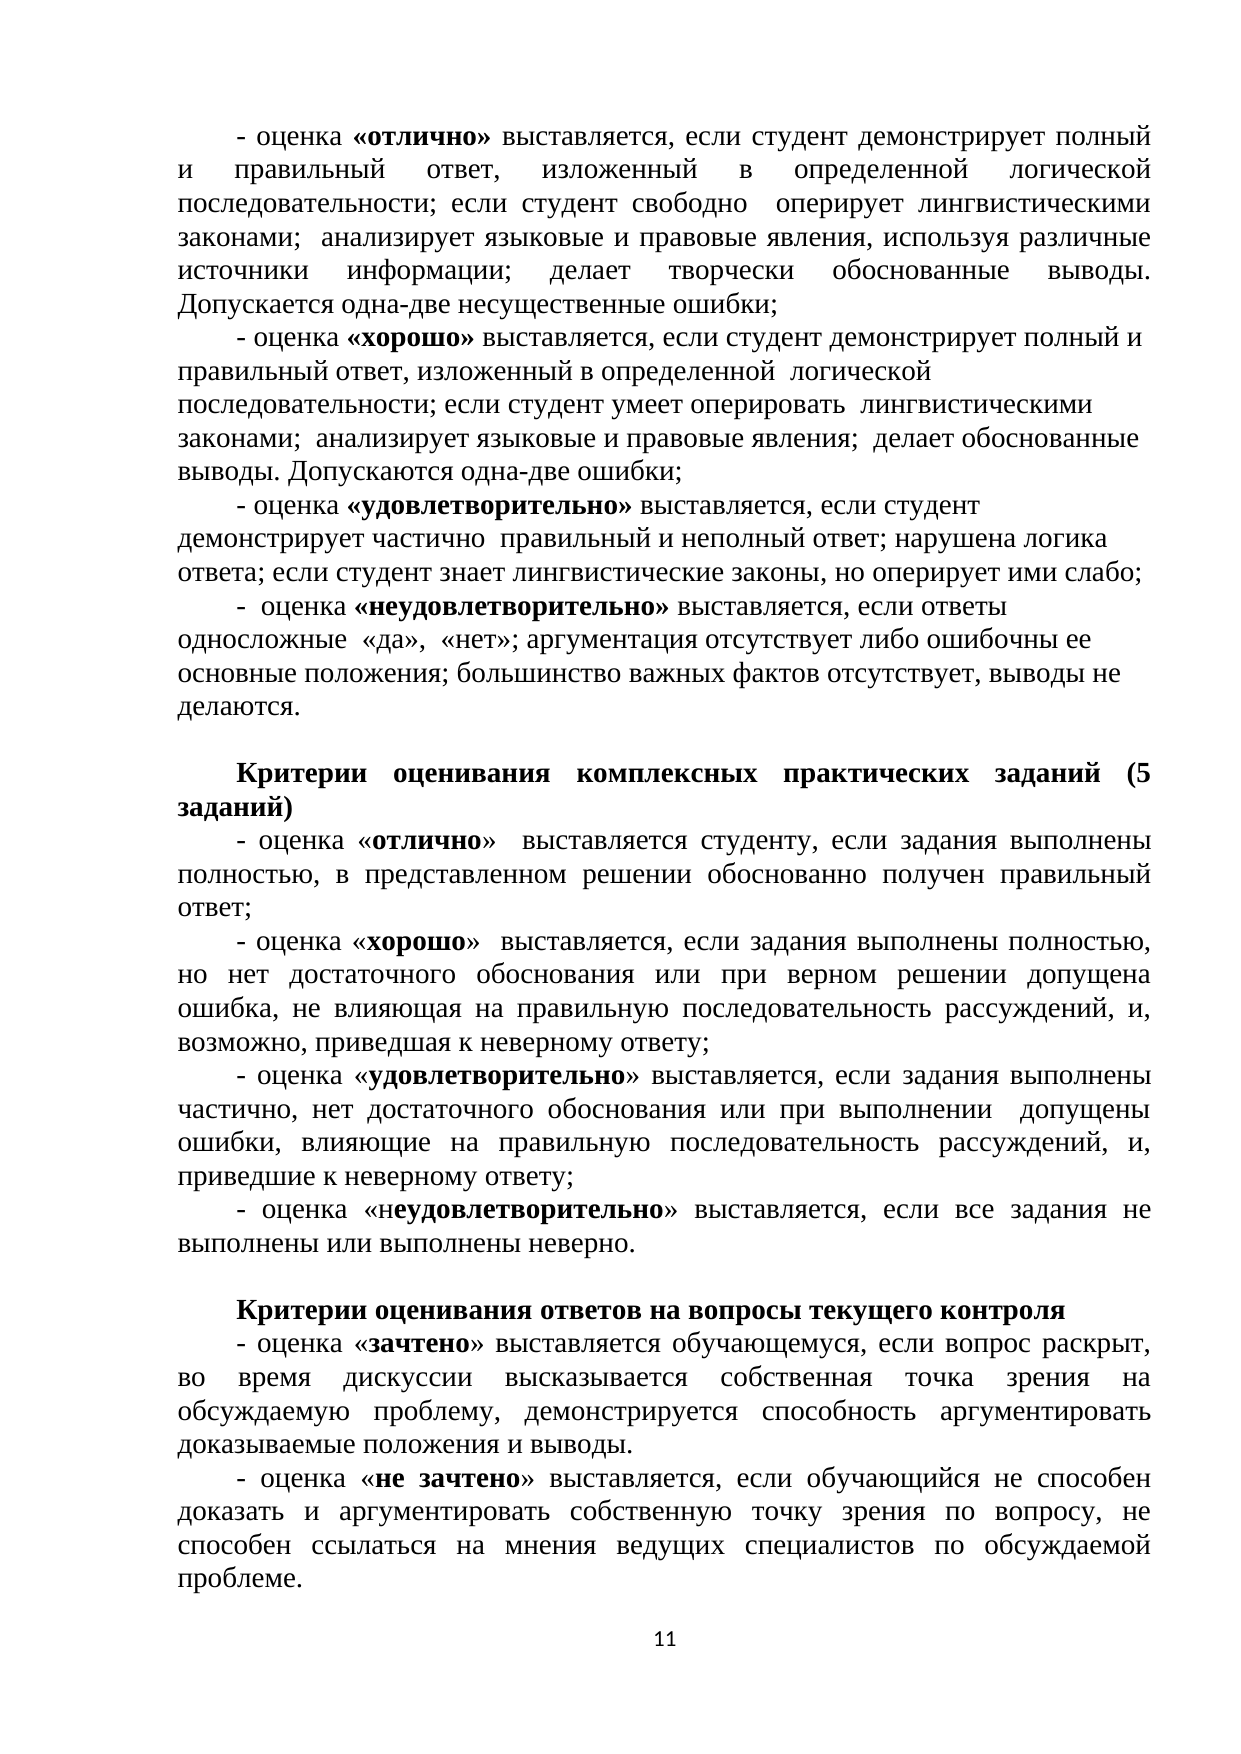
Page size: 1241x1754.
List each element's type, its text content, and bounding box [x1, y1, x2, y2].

text - оценка «неудовлетворительно» выставляется, если все задания не выполнены или выполнены неверно. [177, 1191, 1152, 1258]
text - оценка «удовлетворительно» выставляется, если студент демонстрирует частично правильный и неполный ответ; нарушена логика ответа; если студент знает лингвистические законы, но оперирует ими слабо; [177, 487, 1152, 588]
text - оценка «отлично» выставляется студенту, если задания выполнены полностью, в представленном решении обоснованно получен правильный ответ; [177, 822, 1152, 923]
text - оценка «отлично» выставляется, если студент демонстрирует полный и правильный ответ, изложенный в определенной логической последовательности; если студент свободно оперирует лингвистическими законами; анализирует языковые и правовые явления, используя различные источники информации; делает творчески обоснованные выводы. Допускается одна-две несущественные ошибки; [177, 118, 1152, 319]
text Критерии оценивания комплексных практических заданий (5 заданий) [177, 755, 1152, 822]
text - оценка «хорошо» выставляется, если задания выполнены полностью, но нет достаточного обоснования или при верном решении допущена ошибка, не влияющая на правильную последовательность рассуждений, и, возможно, приведшая к неверному ответу; [177, 923, 1152, 1057]
text Критерии оценивания ответов на вопросы текущего контроля [177, 1292, 1152, 1326]
text - оценка «хорошо» выставляется, если студент демонстрирует полный и правильный ответ, изложенный в определенной логической последовательности; если студент умеет оперировать лингвистическими законами; анализирует языковые и правовые явления; делает обоснованные выводы. Допускаются одна-две ошибки; [177, 319, 1152, 487]
text - оценка «неудовлетворительно» выставляется, если ответы односложные «да», «нет»; аргументация отсутствует либо ошибочны ее основные положения; большинство важных фактов отсутствует, выводы не делаются. [177, 588, 1152, 722]
text - оценка «зачтено» выставляется обучающемуся, если вопрос раскрыт, во время дискуссии высказывается собственная точка зрения на обсуждаемую проблему, демонстрируется способность аргументировать доказываемые положения и выводы. [177, 1326, 1152, 1460]
text - оценка «удовлетворительно» выставляется, если задания выполнены частично, нет достаточного обоснования или при выполнении допущены ошибки, влияющие на правильную последовательность рассуждений, и, приведшие к неверному ответу; [177, 1057, 1152, 1191]
text - оценка «не зачтено» выставляется, если обучающийся не способен доказать и аргументировать собственную точку зрения по вопросу, не способен ссылаться на мнения ведущих специалистов по обсуждаемой проблеме. [177, 1460, 1152, 1594]
